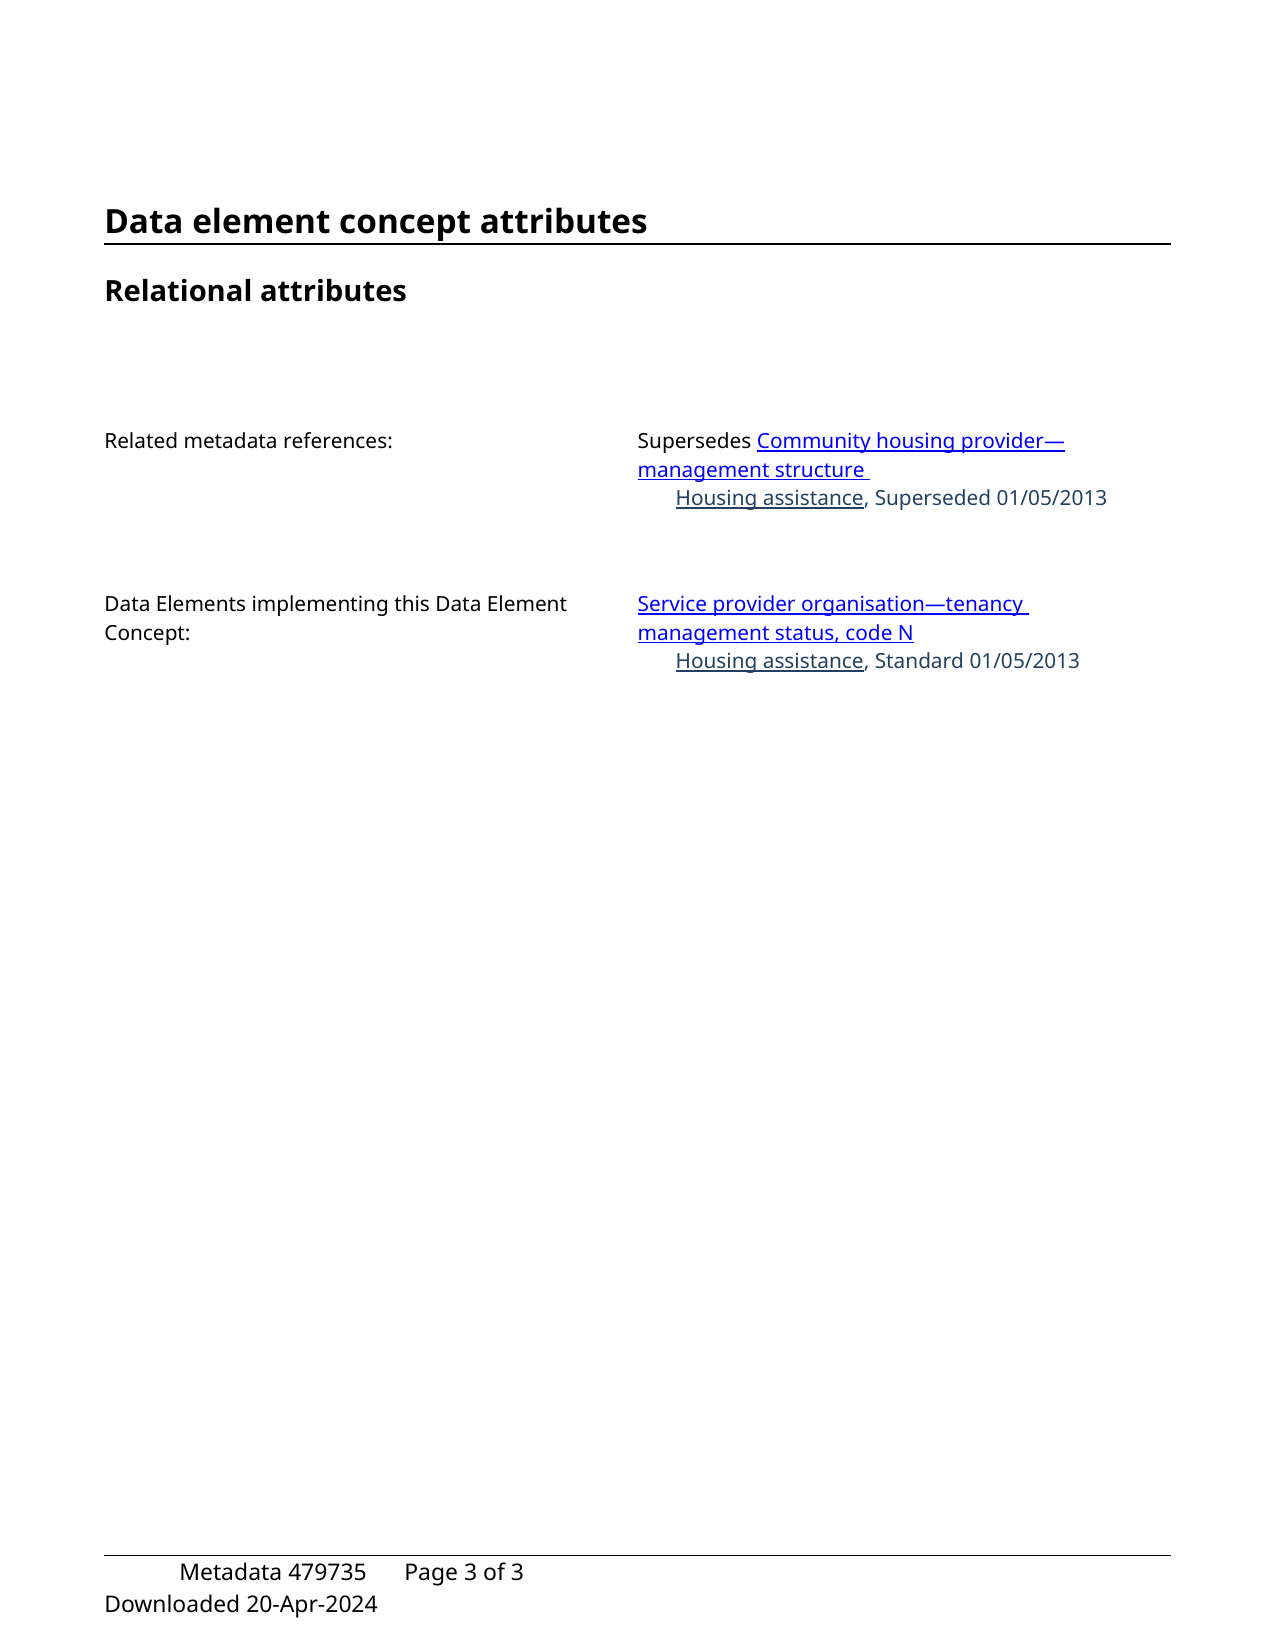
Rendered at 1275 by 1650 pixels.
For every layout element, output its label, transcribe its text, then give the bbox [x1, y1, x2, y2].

subtitle Relational attributes [104, 270, 1171, 309]
table_cell Data Elements implementing this Data Element Concept: [93, 579, 626, 742]
table_header Related metadata references: [93, 416, 626, 579]
table_cell Service provider organisation—tenancy management status, code N Housing assistance, Standard 01/05/2013 [626, 579, 1159, 742]
table_header Supersedes Community housing provider—management structure Housing assistance, Superseded 01/05/2013 [626, 416, 1159, 579]
subtitle Data element concept attributes [104, 198, 1171, 243]
